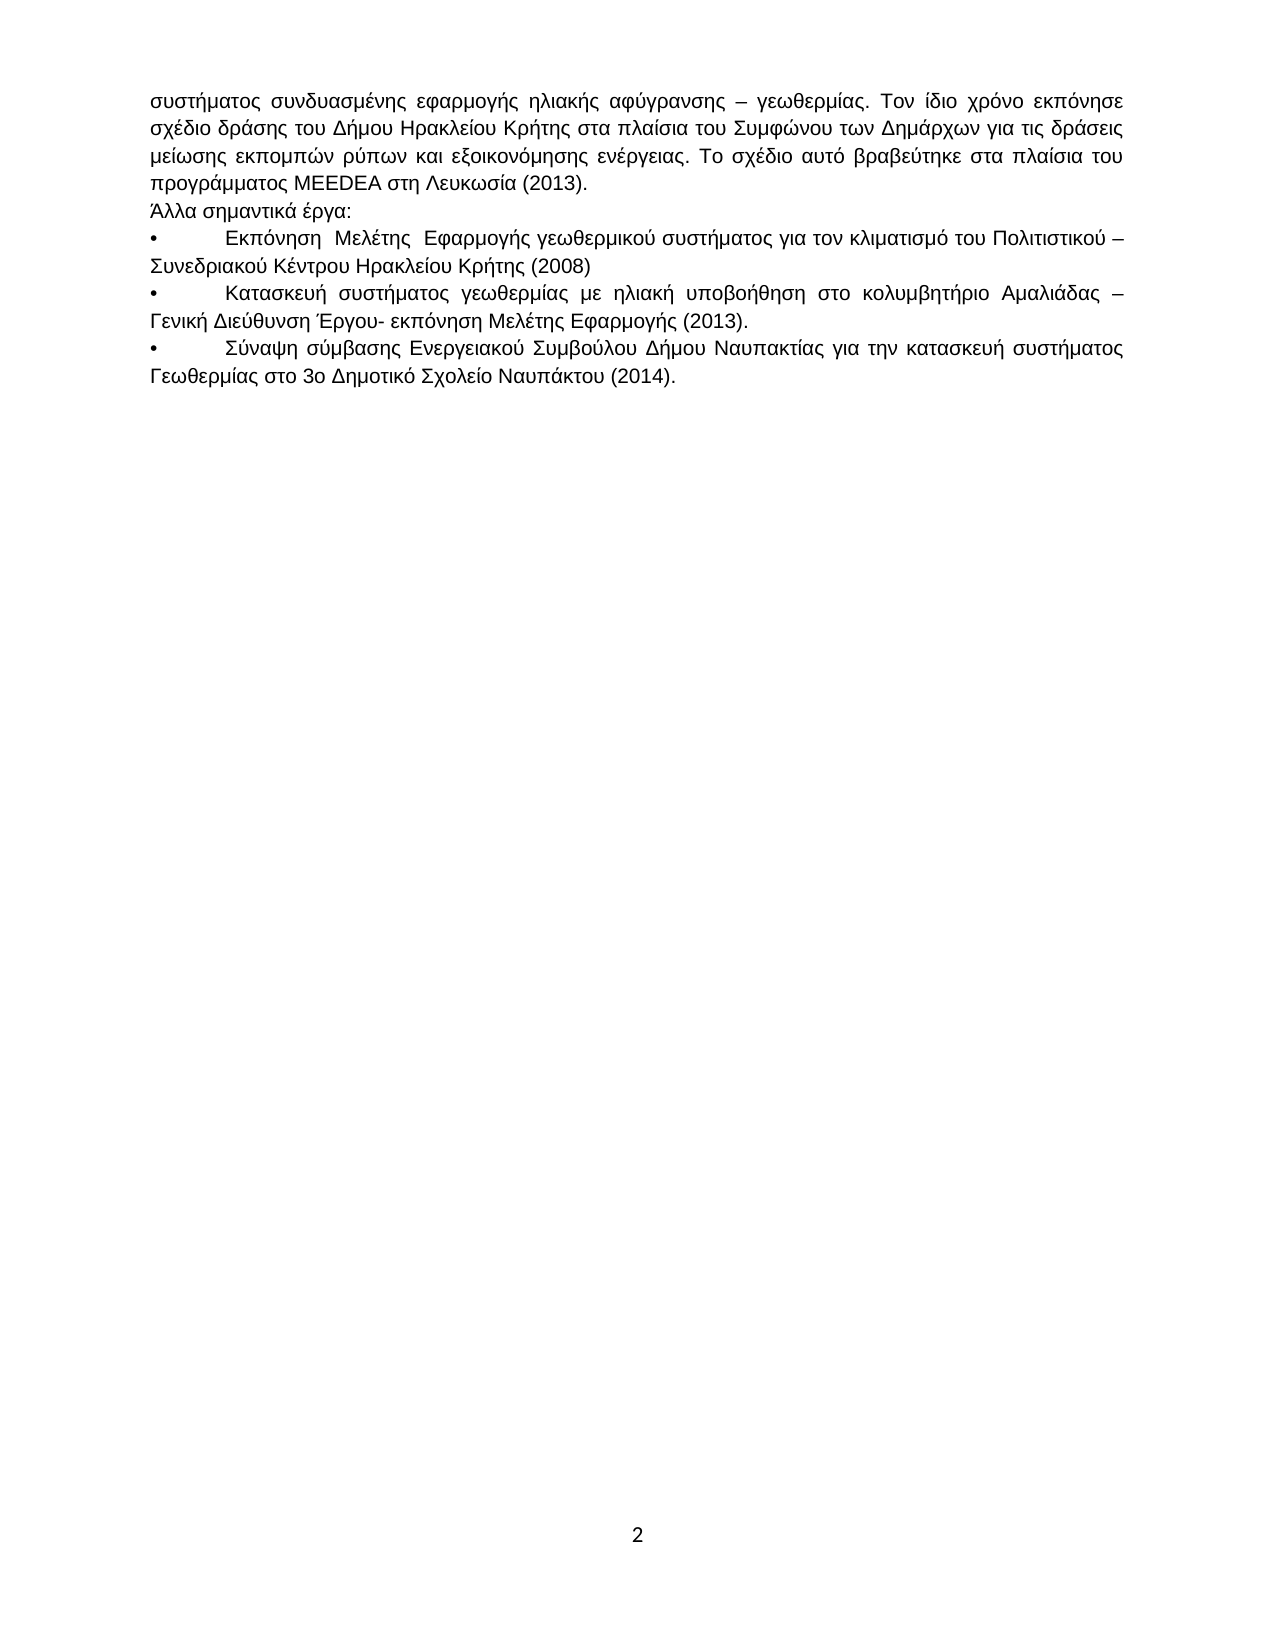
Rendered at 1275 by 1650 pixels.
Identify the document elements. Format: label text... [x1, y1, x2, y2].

text • Κατασκευή συστήματος γεωθερμίας με ηλιακή υποβοήθηση στο κολυμβητήριο Αμαλιάδας –Γενική Διεύθυνση Έργου- εκπόνηση Μελέτης Εφαρμογής (2013). [150, 281, 1125, 333]
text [150, 89, 1125, 195]
text Άλλα σημαντικά έργα: [150, 199, 1125, 223]
text • Εκπόνηση Μελέτης Εφαρμογής γεωθερμικού συστήματος για τον κλιματισμό του Πολιτιστικού –Συνεδριακού Κέντρου Ηρακλείου Κρήτης (2008) [150, 226, 1125, 278]
text • Σύναψη σύμβασης Ενεργειακού Συμβούλου Δήμου Ναυπακτίας για την κατασκευή συστήματος Γεωθερμίας στο 3ο Δημοτικό Σχολείο Ναυπάκτου (2014). [150, 336, 1125, 388]
